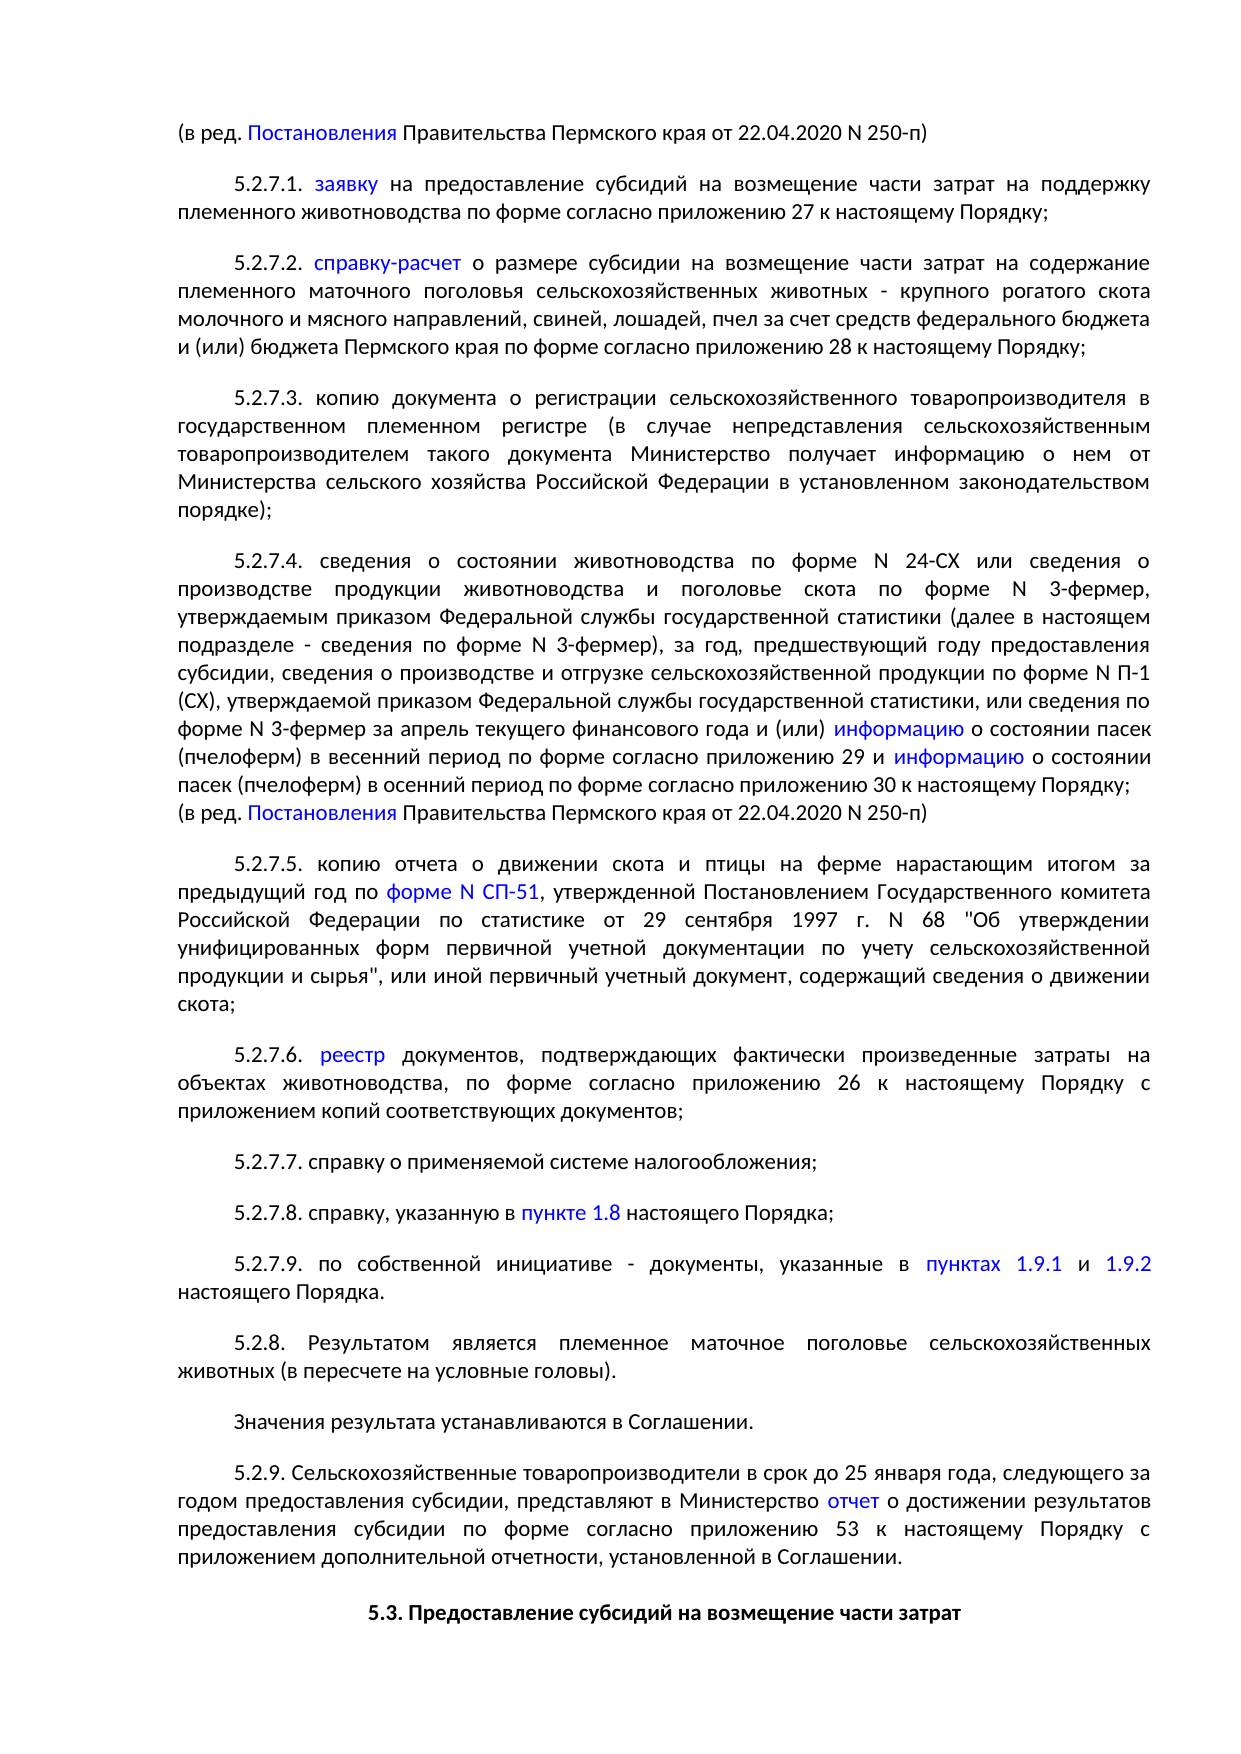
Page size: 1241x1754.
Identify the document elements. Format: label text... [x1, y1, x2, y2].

text 5.2.7.6. реестр документов, подтверждающих фактически произведенные затраты на объектах животноводства, по форме согласно приложению 26 к настоящему Порядку с приложением копий соответствующих документов; [177, 1040, 1152, 1124]
text Значения результата устанавливаются в Соглашении. [177, 1407, 1152, 1435]
text 5.2.7.3. копию документа о регистрации сельскохозяйственного товаропроизводителя в государственном племенном регистре (в случае непредставления сельскохозяйственным товаропроизводителем такого документа Министерство получает информацию о нем от Министерства сельского хозяйства Российской Федерации в установленном законодательством порядке); [177, 383, 1152, 523]
text (в ред. Постановления Правительства Пермского края от 22.04.2020 N 250-п) [177, 798, 1152, 826]
text 5.2.8. Результатом является племенное маточное поголовье сельскохозяйственных животных (в пересчете на условные головы). [177, 1328, 1152, 1384]
text 5.2.7.4. сведения о состоянии животноводства по форме N 24-СХ или сведения о производстве продукции животноводства и поголовье скота по форме N 3-фермер, утверждаемым приказом Федеральной службы государственной статистики (далее в настоящем подразделе - сведения по форме N 3-фермер), за год, предшествующий году предоставления субсидии, сведения о производстве и отгрузке сельскохозяйственной продукции по форме N П-1 (СХ), утверждаемой приказом Федеральной службы государственной статистики, или сведения по форме N 3-фермер за апрель текущего финансового года и (или) информацию о состоянии пасек (пчелоферм) в весенний период по форме согласно приложению 29 и информацию о состоянии пасек (пчелоферм) в осенний период по форме согласно приложению 30 к настоящему Порядку; [177, 546, 1152, 798]
text 5.2.7.5. копию отчета о движении скота и птицы на ферме нарастающим итогом за предыдущий год по форме N СП-51, утвержденной Постановлением Государственного комитета Российской Федерации по статистике от 29 сентября 1997 г. N 68 "Об утверждении унифицированных форм первичной учетной документации по учету сельскохозяйственной продукции и сырья", или иной первичный учетный документ, содержащий сведения о движении скота; [177, 849, 1152, 1017]
text 5.2.7.7. справку о применяемой системе налогообложения; [177, 1147, 1152, 1175]
text 5.2.7.1. заявку на предоставление субсидий на возмещение части затрат на поддержку племенного животноводства по форме согласно приложению 27 к настоящему Порядку; [177, 169, 1152, 225]
text 5.2.7.9. по собственной инициативе - документы, указанные в пунктах 1.9.1 и 1.9.2 настоящего Порядка. [177, 1249, 1152, 1305]
text 5.2.7.2. справку-расчет о размере субсидии на возмещение части затрат на содержание племенного маточного поголовья сельскохозяйственных животных - крупного рогатого скота молочного и мясного направлений, свиней, лошадей, пчел за счет средств федерального бюджета и (или) бюджета Пермского края по форме согласно приложению 28 к настоящему Порядку; [177, 248, 1152, 360]
title 5.3. Предоставление субсидий на возмещение части затрат [177, 1598, 1152, 1626]
text 5.2.7.8. справку, указанную в пункте 1.8 настоящего Порядка; [177, 1198, 1152, 1226]
text 5.2.9. Сельскохозяйственные товаропроизводители в срок до 25 января года, следующего за годом предоставления субсидии, представляют в Министерство отчет о достижении результатов предоставления субсидии по форме согласно приложению 53 к настоящему Порядку с приложением дополнительной отчетности, установленной в Соглашении. [177, 1458, 1152, 1570]
text (в ред. Постановления Правительства Пермского края от 22.04.2020 N 250-п) [177, 118, 1152, 146]
